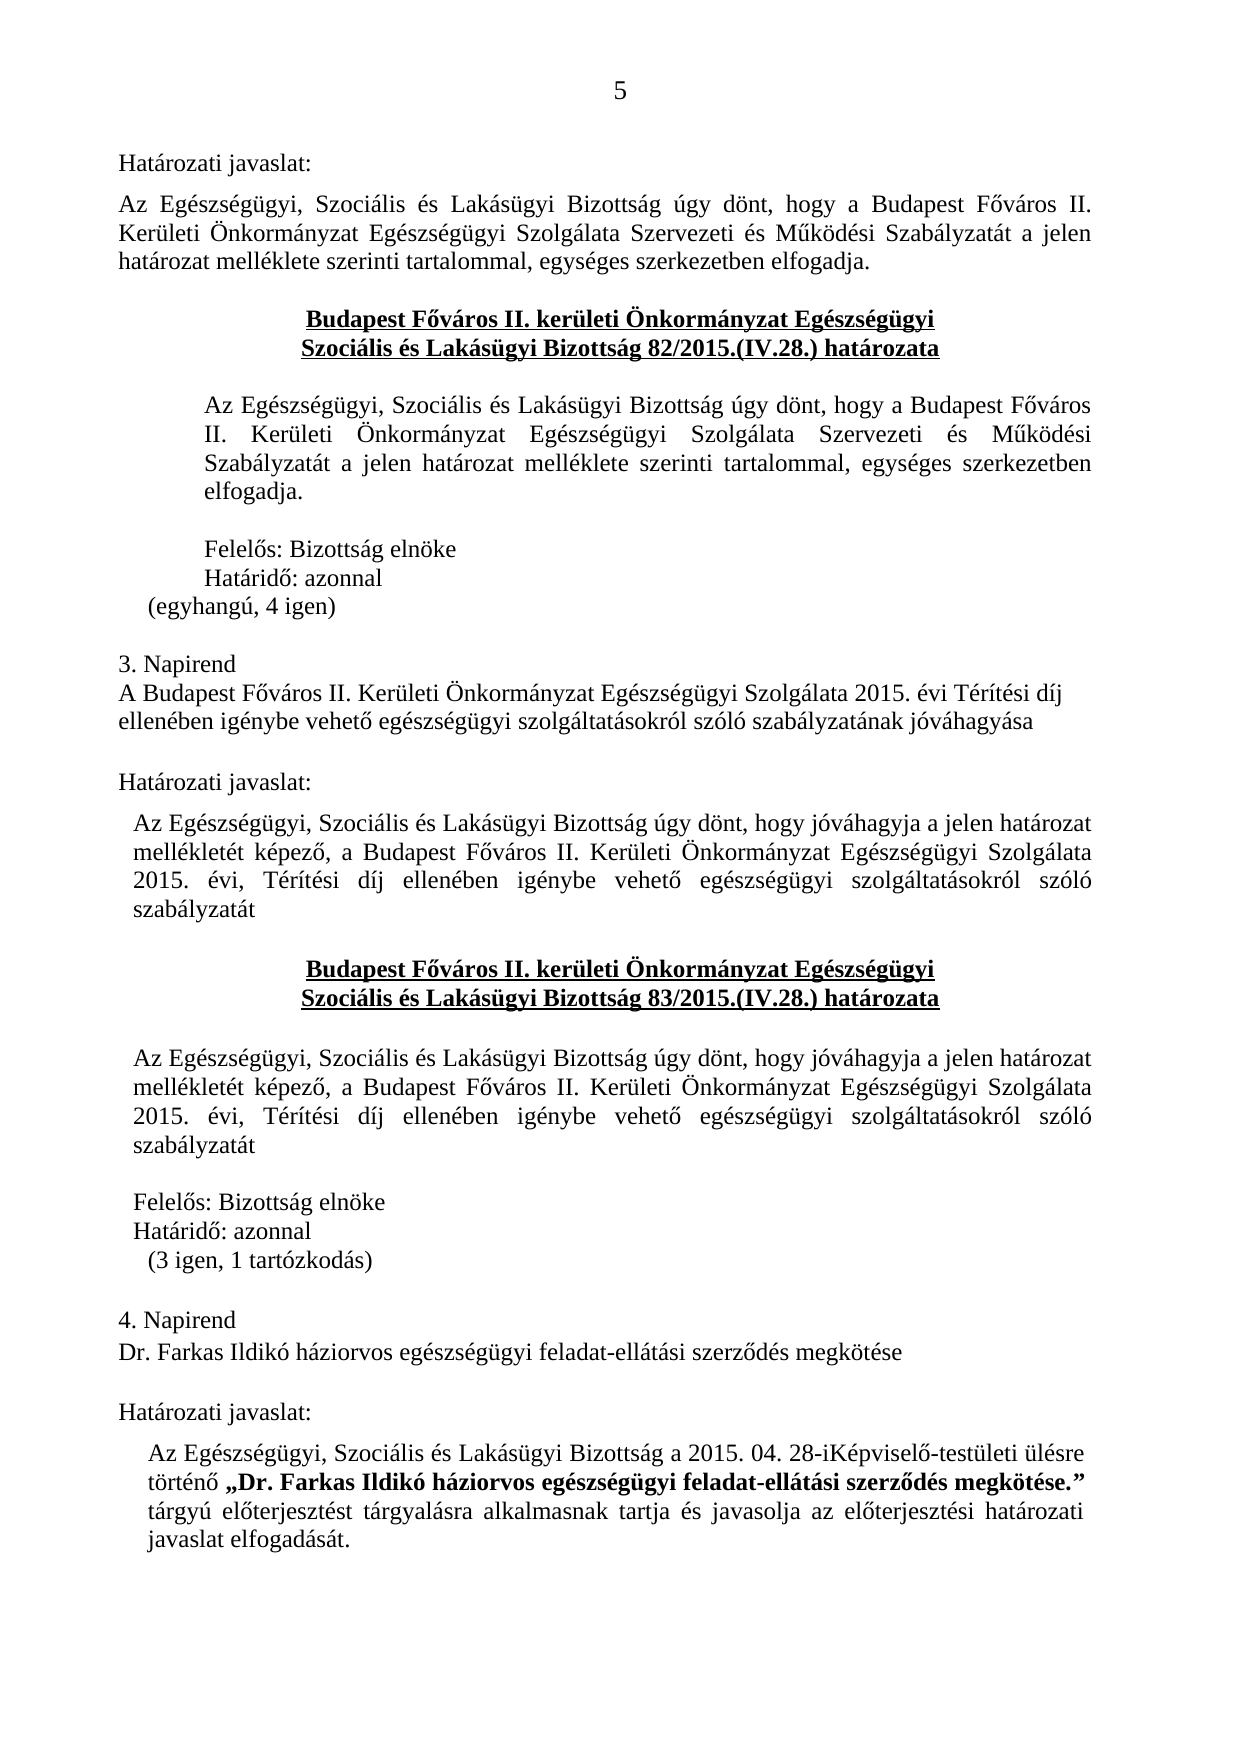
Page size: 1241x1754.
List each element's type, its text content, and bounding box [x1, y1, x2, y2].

text (3 igen, 1 tartózkodás) [148, 1245, 1093, 1273]
text Az Egészségügyi, Szociális és Lakásügyi Bizottság úgy dönt, hogy jóváhagyja a jelen határozat mellékletét képező, a Budapest Főváros II. Kerületi Önkormányzat Egészségügyi Szolgálata 2015. évi, Térítési díj ellenében igénybe vehető egészségügyi szolgáltatásokról szóló szabályzatát [133, 1043, 1093, 1158]
text Szociális és Lakásügyi Bizottság 82/2015.(IV.28.) határozata [148, 333, 1093, 361]
text Felelős: Bizottság elnöke [204, 534, 1093, 563]
text Határozati javaslat: [118, 1397, 1093, 1426]
text Az Egészségügyi, Szociális és Lakásügyi Bizottság úgy dönt, hogy jóváhagyja a jelen határozat mellékletét képező, a Budapest Főváros II. Kerületi Önkormányzat Egészségügyi Szolgálata 2015. évi, Térítési díj ellenében igénybe vehető egészségügyi szolgáltatásokról szóló szabályzatát [133, 808, 1093, 923]
text Az Egészségügyi, Szociális és Lakásügyi Bizottság úgy dönt, hogy a Budapest Főváros II. Kerületi Önkormányzat Egészségügyi Szolgálata Szervezeti és Működési Szabályzatát a jelen határozat melléklete szerinti tartalommal, egységes szerkezetben elfogadja. [118, 189, 1093, 275]
text Határidő: azonnal [133, 1216, 1093, 1245]
text 3. Napirend [118, 649, 1093, 678]
text Határidő: azonnal [204, 563, 1093, 591]
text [148, 1438, 1085, 1553]
text Szociális és Lakásügyi Bizottság 83/2015.(IV.28.) határozata [148, 983, 1093, 1012]
text Felelős: Bizottság elnöke [133, 1187, 1093, 1216]
text Dr. Farkas Ildikó háziorvos egészségügyi feladat-ellátási szerződés megkötése [118, 1337, 1093, 1365]
text Az Egészségügyi, Szociális és Lakásügyi Bizottság úgy dönt, hogy a Budapest Főváros II. Kerületi Önkormányzat Egészségügyi Szolgálata Szervezeti és Működési Szabályzatát a jelen határozat melléklete szerinti tartalommal, egységes szerkezetben elfogadja. [204, 390, 1093, 505]
text A Budapest Főváros II. Kerületi Önkormányzat Egészségügyi Szolgálata 2015. évi Térítési díj ellenében igénybe vehető egészségügyi szolgáltatásokról szóló szabályzatának jóváhagyása [118, 678, 1093, 735]
text 4. Napirend [118, 1305, 1093, 1334]
text Határozati javaslat: [118, 148, 1093, 176]
text (egyhangú, 4 igen) [148, 591, 1093, 620]
text Határozati javaslat: [118, 767, 1093, 795]
text Budapest Főváros II. kerületi Önkormányzat Egészségügyi [148, 304, 1093, 333]
text Budapest Főváros II. kerületi Önkormányzat Egészségügyi [148, 954, 1093, 983]
